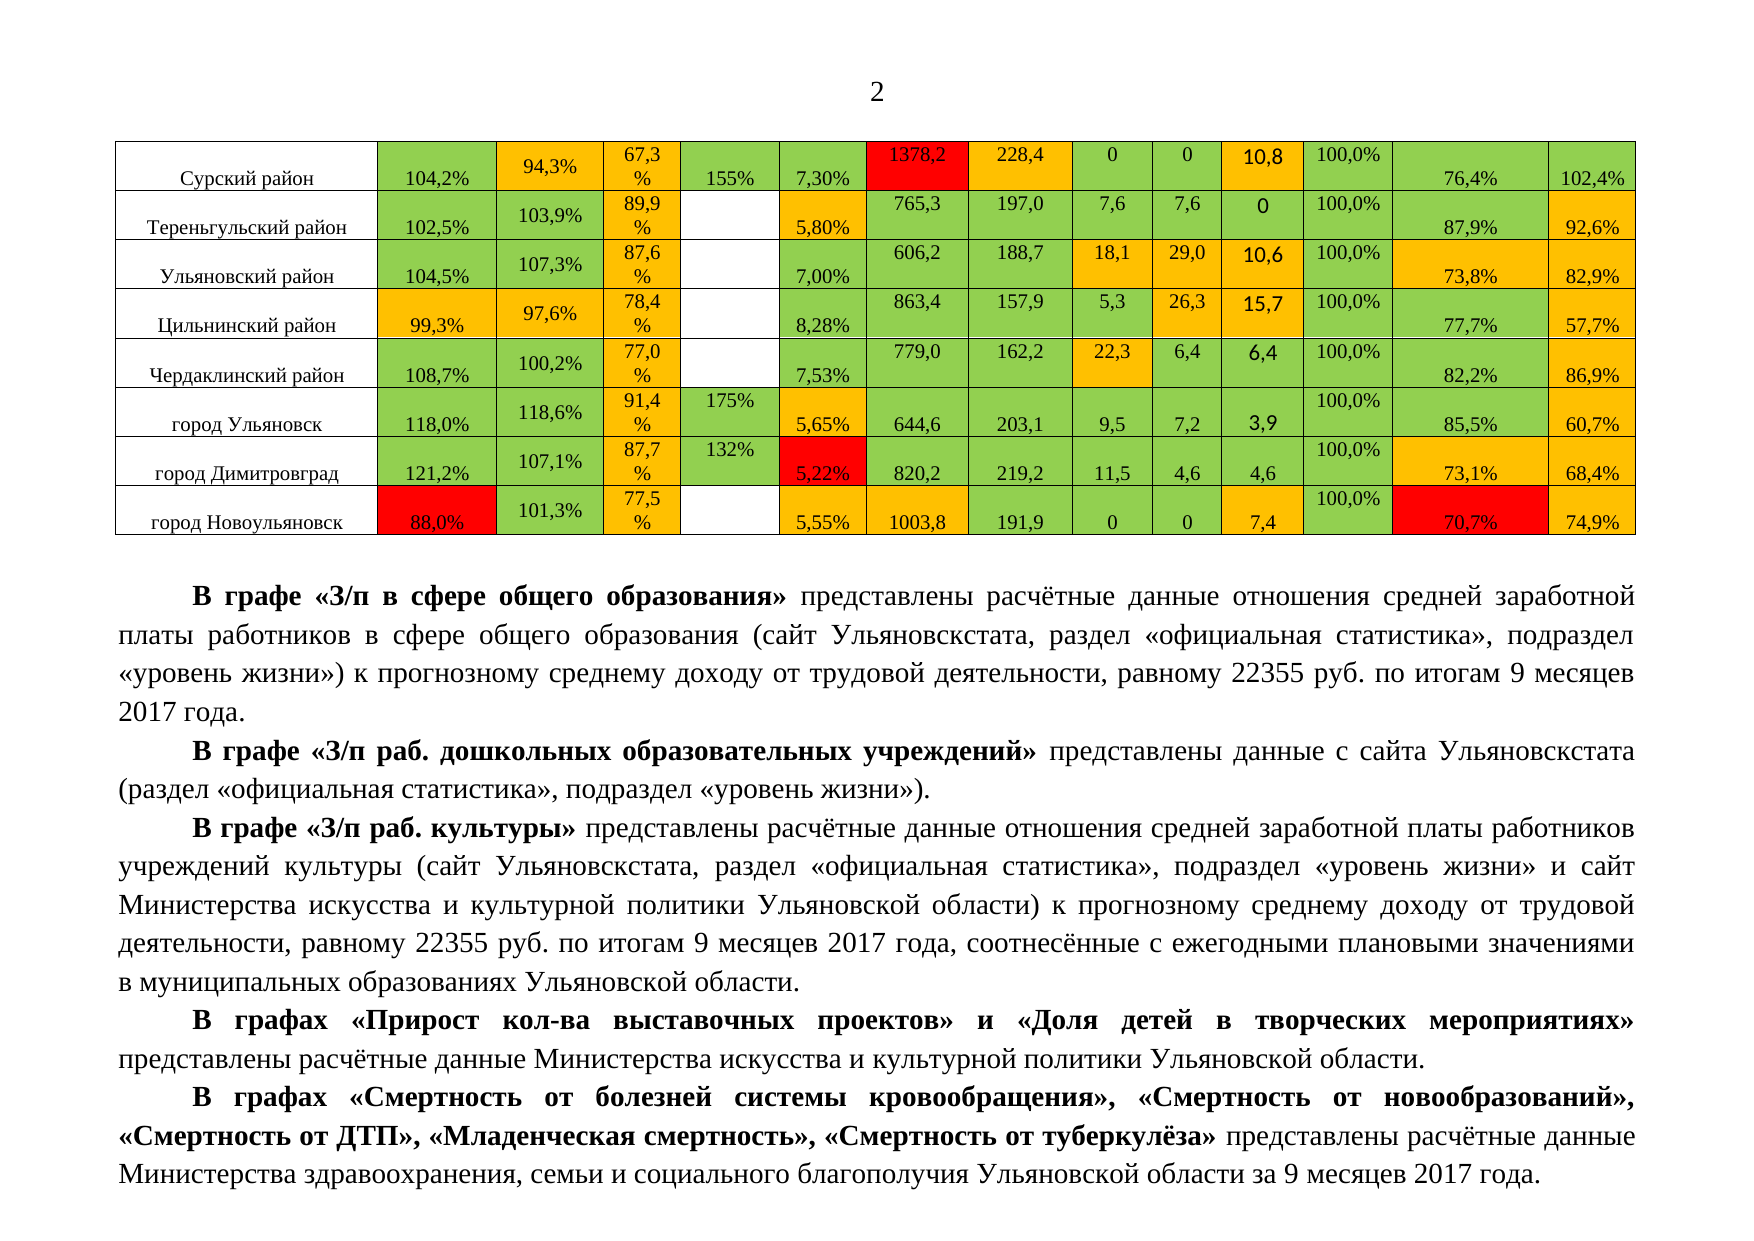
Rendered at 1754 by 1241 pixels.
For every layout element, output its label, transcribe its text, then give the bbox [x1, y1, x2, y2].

table_cell 70,7% [1393, 486, 1548, 534]
table_cell 18,1 [1073, 240, 1152, 288]
table_cell 77,7% [1393, 289, 1548, 337]
table_cell 73,1% [1393, 437, 1548, 485]
table_cell 57,7% [1549, 289, 1635, 337]
table_cell 73,8% [1393, 240, 1548, 288]
table_cell [681, 486, 779, 534]
table_cell 9,5 [1073, 388, 1152, 436]
table_cell 107,1% [497, 437, 603, 485]
table_cell 118,0% [378, 388, 496, 436]
table_cell 100,0% [1304, 289, 1392, 337]
table_cell 779,0 [867, 339, 968, 387]
table_cell 4,6 [1222, 437, 1303, 485]
table_cell 606,2 [867, 240, 968, 288]
table_cell [681, 289, 779, 337]
table_cell 100,0% [1304, 486, 1392, 534]
table_cell 87,7% [604, 437, 680, 485]
table_cell 60,7% [1549, 388, 1635, 436]
table_cell 94,3% [497, 142, 603, 190]
table_cell 102,5% [378, 191, 496, 239]
table_cell 644,6 [867, 388, 968, 436]
table_cell 86,9% [1549, 339, 1635, 387]
table_cell 100,0% [1304, 339, 1392, 387]
table_cell 162,2 [969, 339, 1072, 387]
table_cell 85,5% [1393, 388, 1548, 436]
table_cell 102,4% [1549, 142, 1635, 190]
table_cell 29,0 [1153, 240, 1221, 288]
table_cell 5,80% [780, 191, 866, 239]
table_cell 0 [1153, 486, 1221, 534]
table_cell [681, 191, 779, 239]
text В графах «Прирост кол-ва выставочных проектов» и «Доля детей в творческих мероприятиях» представлены расчётные данные Министерства искусства и культурной политики Ульяновской области. [118, 1002, 1636, 1074]
table_cell 92,6% [1549, 191, 1635, 239]
table_cell 77,0% [604, 339, 680, 387]
table_cell Сурский район [116, 142, 377, 190]
table_cell 6,4 [1222, 339, 1303, 387]
table_cell 100,0% [1304, 142, 1392, 190]
table_cell 765,3 [867, 191, 968, 239]
table_cell 26,3 [1153, 289, 1221, 337]
table_cell 87,9% [1393, 191, 1548, 239]
table_cell город Новоульяновск [116, 486, 377, 534]
table_cell 219,2 [969, 437, 1072, 485]
table_cell 10,8 [1222, 142, 1303, 190]
table_cell 88,0% [378, 486, 496, 534]
table_cell 3,9 [1222, 388, 1303, 436]
table_cell 0 [1153, 142, 1221, 190]
table_cell 82,2% [1393, 339, 1548, 387]
table_cell 132% [681, 437, 779, 485]
table_cell 7,00% [780, 240, 866, 288]
text В графе «З/п раб. дошкольных образовательных учреждений» представлены данные с сайта Ульяновскстата (раздел «официальная статистика», подраздел «уровень жизни»). [118, 733, 1636, 805]
table_cell 0 [1222, 191, 1303, 239]
table_cell 175% [681, 388, 779, 436]
table_cell 155% [681, 142, 779, 190]
table_cell 89,9% [604, 191, 680, 239]
table_cell 6,4 [1153, 339, 1221, 387]
table_cell 77,5% [604, 486, 680, 534]
table_cell [681, 339, 779, 387]
table_cell 76,4% [1393, 142, 1548, 190]
table_cell 863,4 [867, 289, 968, 337]
table_cell 0 [1073, 142, 1152, 190]
table_cell 15,7 [1222, 289, 1303, 337]
table_cell 100,0% [1304, 240, 1392, 288]
table_cell 11,5 [1073, 437, 1152, 485]
table_cell 7,30% [780, 142, 866, 190]
table_cell 103,9% [497, 191, 603, 239]
table_cell 197,0 [969, 191, 1072, 239]
text В графе «З/п раб. культуры» представлены расчётные данные отношения средней заработной платы работников учреждений культуры (сайт Ульяновскстата, раздел «официальная статистика», подраздел «уровень жизни» и сайт Министерства искусства и культурной политики Ульяновской области) к прогнозному среднему доходу от трудовой деятельности, равному 22355 руб. по итогам 9 месяцев 2017 года, соотнесённые с ежегодными плановыми значениями в муниципальных образованиях Ульяновской области. [118, 810, 1636, 997]
table_cell 107,3% [497, 240, 603, 288]
table_cell город Ульяновск [116, 388, 377, 436]
table_cell Тереньгульский район [116, 191, 377, 239]
table_cell 22,3 [1073, 339, 1152, 387]
table_cell 87,6% [604, 240, 680, 288]
table_cell Ульяновский район [116, 240, 377, 288]
table_cell 7,6 [1153, 191, 1221, 239]
table_cell 5,55% [780, 486, 866, 534]
table_cell 100,0% [1304, 388, 1392, 436]
table_cell 118,6% [497, 388, 603, 436]
table_cell 82,9% [1549, 240, 1635, 288]
table_cell 191,9 [969, 486, 1072, 534]
table_cell 5,22% [780, 437, 866, 485]
table_cell 91,4% [604, 388, 680, 436]
table_cell 108,7% [378, 339, 496, 387]
table_cell 104,5% [378, 240, 496, 288]
table_cell 67,3% [604, 142, 680, 190]
table_cell 97,6% [497, 289, 603, 337]
table_cell Цильнинский район [116, 289, 377, 337]
table_cell 157,9 [969, 289, 1072, 337]
table_cell 8,28% [780, 289, 866, 337]
table_cell [681, 240, 779, 288]
table_cell 74,9% [1549, 486, 1635, 534]
text В графе «З/п в сфере общего образования» представлены расчётные данные отношения средней заработной платы работников в сфере общего образования (сайт Ульяновскстата, раздел «официальная статистика», подраздел «уровень жизни») к прогнозному среднему доходу от трудовой деятельности, равному 22355 руб. по итогам 9 месяцев 2017 года. [118, 578, 1636, 728]
table_cell 4,6 [1153, 437, 1221, 485]
text В графах «Смертность от болезней системы кровообращения», «Смертность от новообразований», «Смертность от ДТП», «Младенческая смертность», «Смертность от туберкулёза» представлены расчётные данные Министерства здравоохранения, семьи и социального благополучия Ульяновской области за 9 месяцев 2017 года. [118, 1079, 1636, 1190]
table_cell 100,0% [1304, 191, 1392, 239]
table_cell 1003,8 [867, 486, 968, 534]
table_cell 820,2 [867, 437, 968, 485]
table_cell 228,4 [969, 142, 1072, 190]
table_cell 7,4 [1222, 486, 1303, 534]
table_cell 0 [1073, 486, 1152, 534]
table_cell 104,2% [378, 142, 496, 190]
table_cell 100,2% [497, 339, 603, 387]
table_cell 7,2 [1153, 388, 1221, 436]
table_cell Чердаклинский район [116, 339, 377, 387]
table_cell 10,6 [1222, 240, 1303, 288]
table_cell 7,6 [1073, 191, 1152, 239]
table_cell 99,3% [378, 289, 496, 337]
table_cell 7,53% [780, 339, 866, 387]
table_cell город Димитровград [116, 437, 377, 485]
table_cell 121,2% [378, 437, 496, 485]
table_cell 5,65% [780, 388, 866, 436]
table_cell 101,3% [497, 486, 603, 534]
table_cell 203,1 [969, 388, 1072, 436]
table_cell 1378,2 [867, 142, 968, 190]
table_cell 68,4% [1549, 437, 1635, 485]
table_cell 188,7 [969, 240, 1072, 288]
table_cell 5,3 [1073, 289, 1152, 337]
table_cell 78,4% [604, 289, 680, 337]
table_cell 100,0% [1304, 437, 1392, 485]
